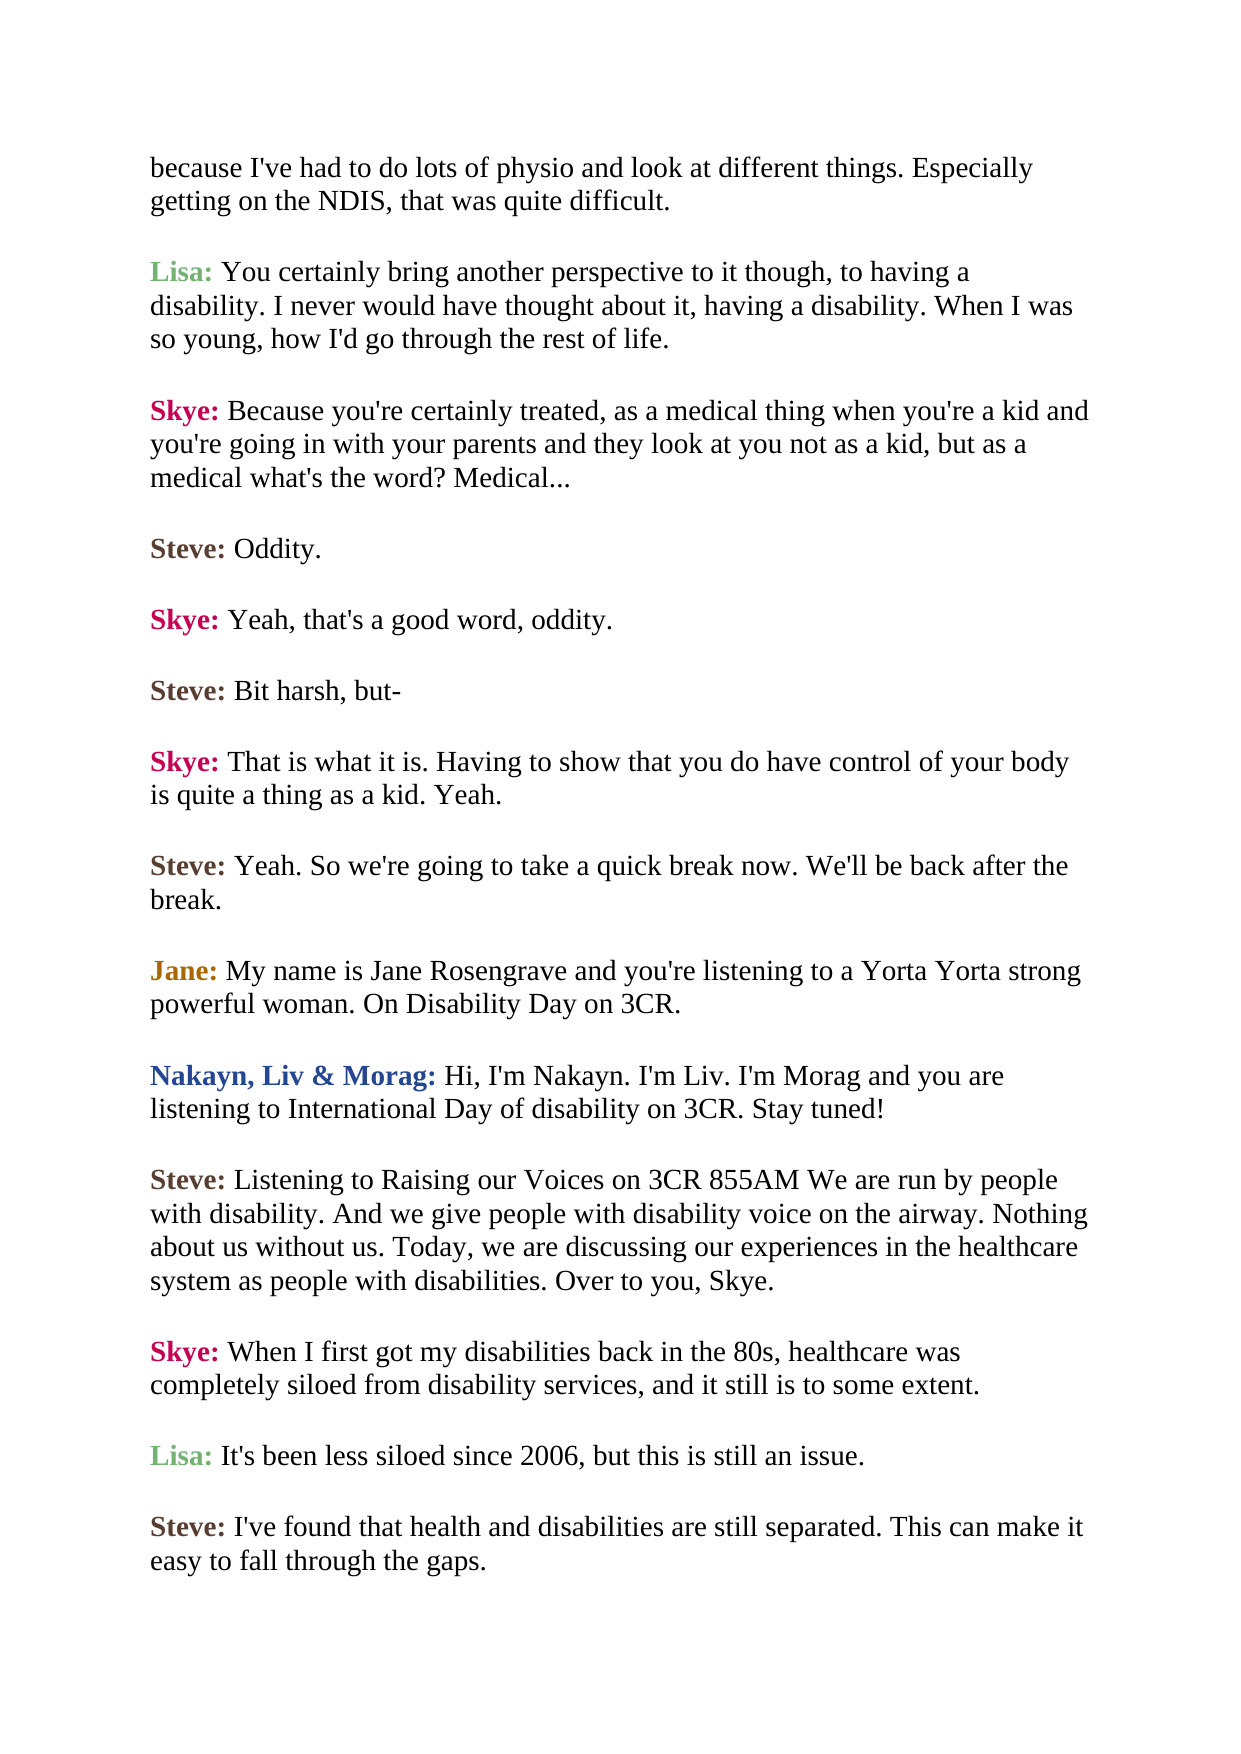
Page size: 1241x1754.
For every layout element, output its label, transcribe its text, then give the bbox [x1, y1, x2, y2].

text Jane: My name is Jane Rosengrave and you're listening to a Yorta Yorta strong powerful woman. On Disability Day on 3CR. [150, 953, 1090, 1020]
text Steve: I've found that health and disabilities are still separated. This can make it easy to fall through the gaps. [150, 1509, 1090, 1577]
text Steve: Yeah. So we're going to take a quick break now. We'll be back after the break. [150, 848, 1090, 916]
text Lisa: You certainly bring another perspective to it though, to having a disability. I never would have thought about it, having a disability. When I was so young, how I'd go through the rest of life. [150, 254, 1090, 355]
text Steve: Oddity. [150, 531, 1090, 564]
text Skye: Because you're certainly treated, as a medical thing when you're a kid and you're going in with your parents and they look at you not as a kid, but as a medical what's the word? Medical... [150, 393, 1090, 493]
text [150, 150, 1090, 217]
text Steve: Bit harsh, but- [150, 673, 1090, 706]
text Nakayn, Liv & Morag: Hi, I'm Nakayn. I'm Liv. I'm Morag and you are listening to International Day of disability on 3CR. Stay tuned! [150, 1058, 1090, 1125]
text Lisa: It's been less siloed since 2006, but this is still an issue. [150, 1438, 1090, 1472]
text Steve: Listening to Raising our Voices on 3CR 855AM We are run by people with disability. And we give people with disability voice on the airway. Nothing about us without us. Today, we are discussing our experiences in the healthcare system as people with disabilities. Over to you, Skye. [150, 1162, 1090, 1296]
text Skye: When I first got my disabilities back in the 80s, healthcare was completely siloed from disability services, and it still is to some extent. [150, 1334, 1090, 1401]
text Skye: That is what it is. Having to show that you do have control of your body is quite a thing as a kid. Yeah. [150, 744, 1090, 811]
text Skye: Yeah, that's a good word, oddity. [150, 602, 1090, 635]
